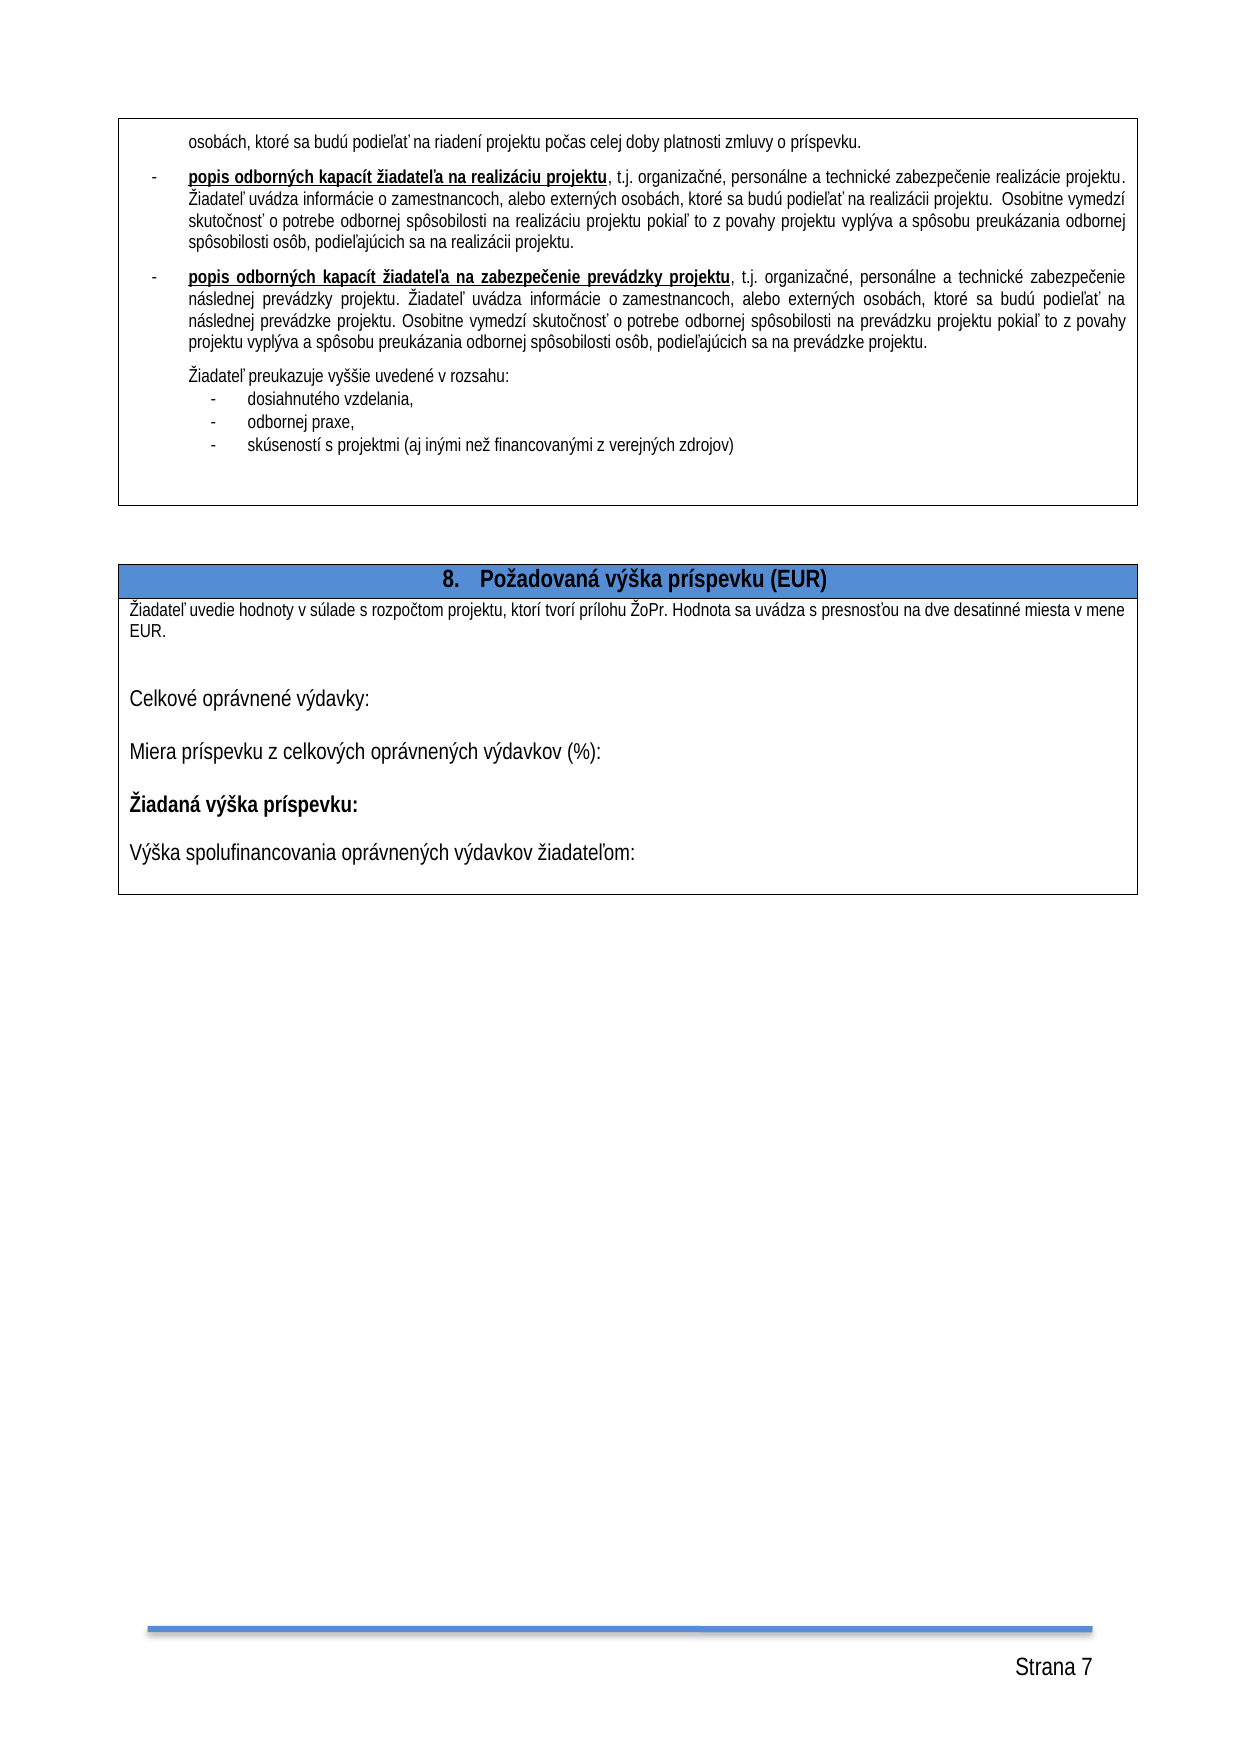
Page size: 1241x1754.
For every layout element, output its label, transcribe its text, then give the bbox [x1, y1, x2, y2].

table_cell Žiadateľ uvedie hodnoty v súlade s rozpočtom projektu, ktorí tvorí prílohu ŽoPr. Hodnota sa uvádza s presnosťou na dve desatinné miesta v mene EUR. Celkové oprávnené výdavky: Miera príspevku z celkových oprávnených výdavkov (%): Žiadaná výška príspevku: Výška spolufinancovania oprávnených výdavkov žiadateľom: [119, 599, 1137, 893]
table_header Požadovaná výška príspevku (EUR) [119, 565, 1137, 598]
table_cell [119, 119, 1137, 505]
